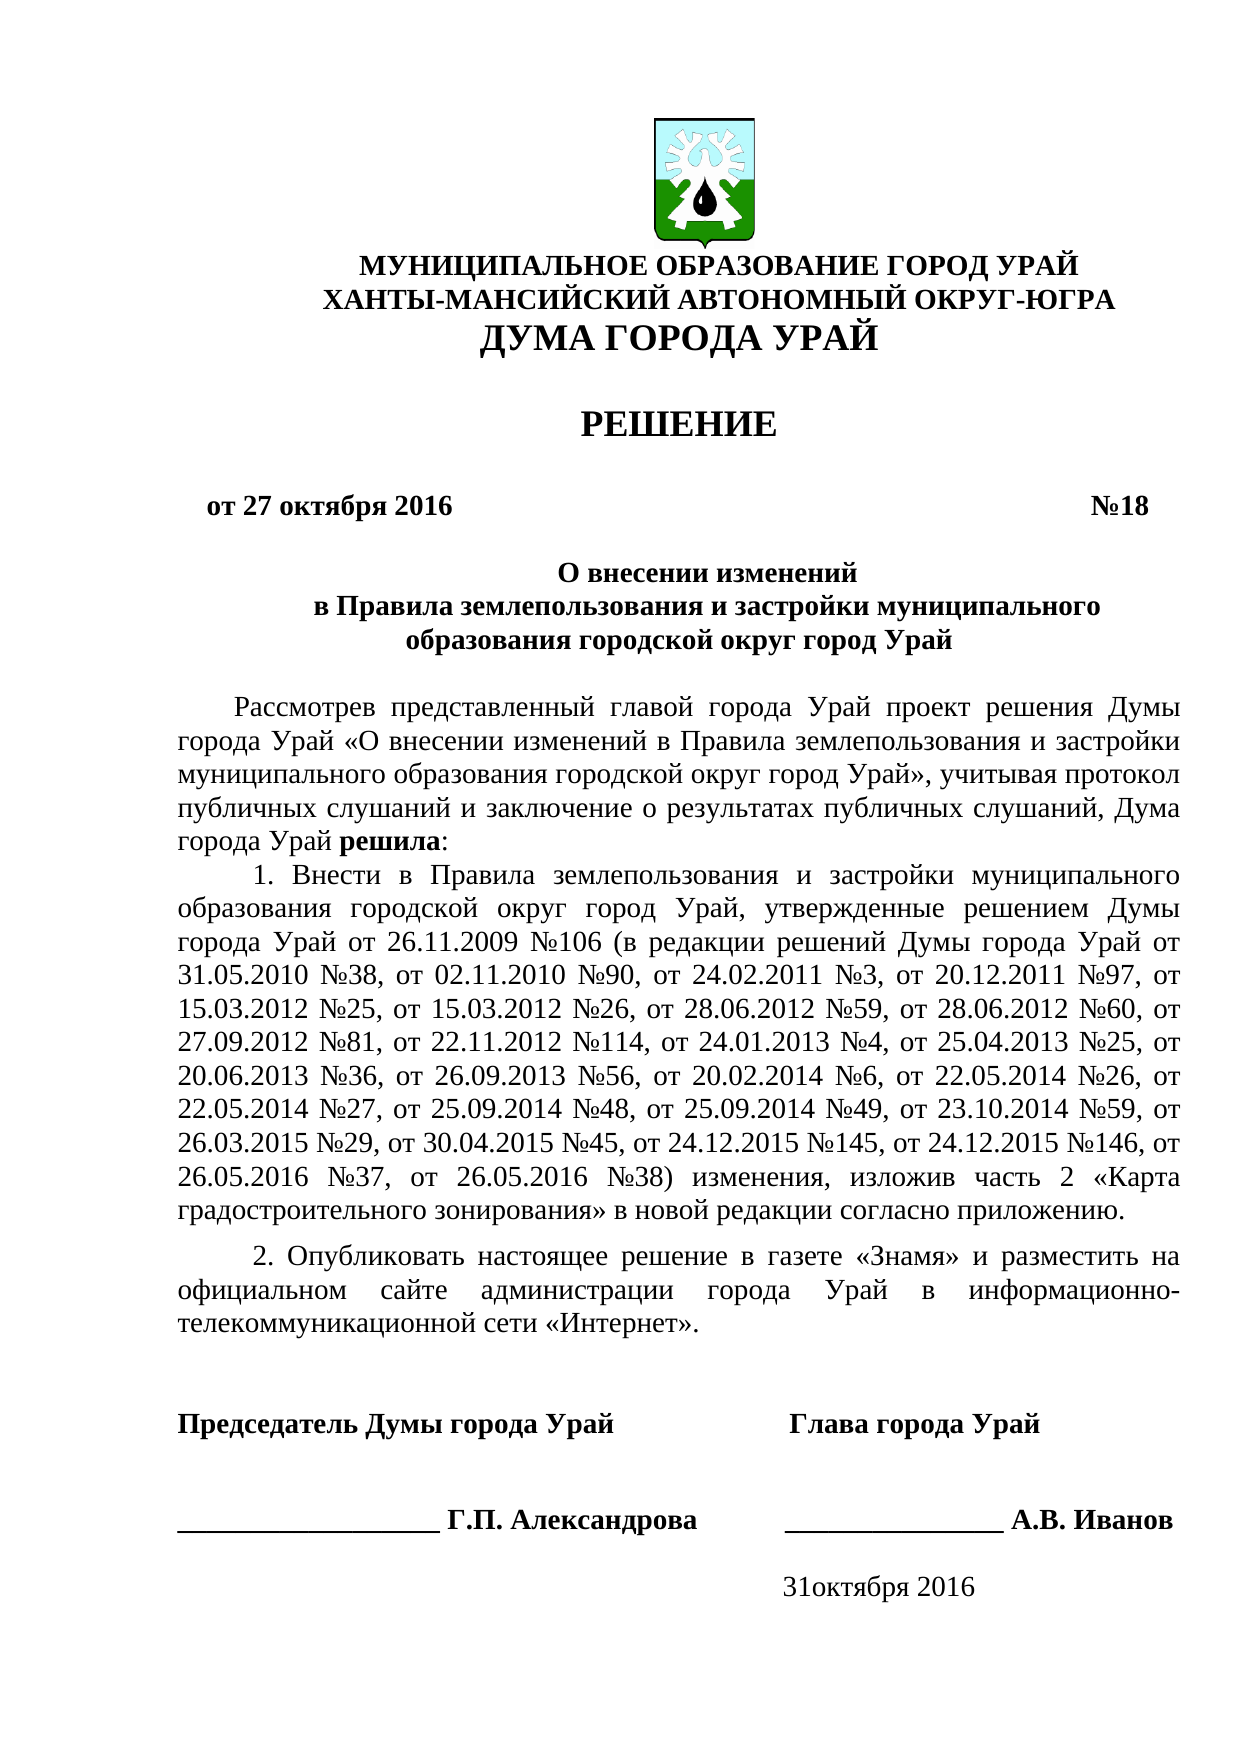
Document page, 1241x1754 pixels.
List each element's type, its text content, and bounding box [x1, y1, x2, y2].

text Рассмотрев представленный главой города Урай проект решения Думы города Урай «О внесении изменений в Правила землепользования и застройки муниципального образования городской округ город Урай», учитывая протокол публичных слушаний и заключение о результатах публичных слушаний, Дума города Урай решила: [177, 689, 1181, 857]
picture [654, 118, 755, 249]
text 2. Опубликовать настоящее решение в газете «Знамя» и разместить на официальном сайте администрации города Урай в информационно-телекоммуникационной сети «Интернет». [177, 1238, 1181, 1339]
text МУНИЦИПАЛЬНОЕ ОБРАЗОВАНИЕ ГОРОД УРАЙ [177, 248, 1240, 282]
text __________________ Г.П. Александрова _______________ А.В. Иванов [177, 1502, 1181, 1535]
text ХАНТЫ-МАНСИЙСКИЙ АВТОНОМНЫЙ ОКРУГ-ЮГРА [177, 282, 1240, 315]
text в Правила землепользования и застройки муниципального образования городской округ город Урай [177, 588, 1181, 656]
text 31октября 2016 [177, 1569, 1181, 1602]
text от 27 октября 2016 №18 [177, 488, 1181, 521]
text О внесении изменений [177, 555, 1181, 588]
text Председатель Думы города Урай Глава города Урай [177, 1406, 1181, 1439]
title ДУМА ГОРОДА УРАЙ [177, 315, 1181, 358]
title РЕШЕНИЕ [177, 402, 1181, 445]
text 1. Внести в Правила землепользования и застройки муниципального образования городской округ город Урай, утвержденные решением Думы города Урай от 26.11.2009 №106 (в редакции решений Думы города Урай от 31.05.2010 №38, от 02.11.2010 №90, от 24.02.2011 №3, от 20.12.2011 №97, от 15.03.2012 №25, от 15.03.2012 №26, от 28.06.2012 №59, от 28.06.2012 №60, от 27.09.2012 №81, от 22.11.2012 №114, от 24.01.2013 №4, от 25.04.2013 №25, от 20.06.2013 №36, от 26.09.2013 №56, от 20.02.2014 №6, от 22.05.2014 №26, от 22.05.2014 №27, от 25.09.2014 №48, от 25.09.2014 №49, от 23.10.2014 №59, от 26.03.2015 №29, от 30.04.2015 №45, от 24.12.2015 №145, от 24.12.2015 №146, от 26.05.2016 №37, от 26.05.2016 №38) изменения, изложив часть 2 «Карта градостроительного зонирования» в новой редакции согласно приложению. [177, 857, 1181, 1226]
